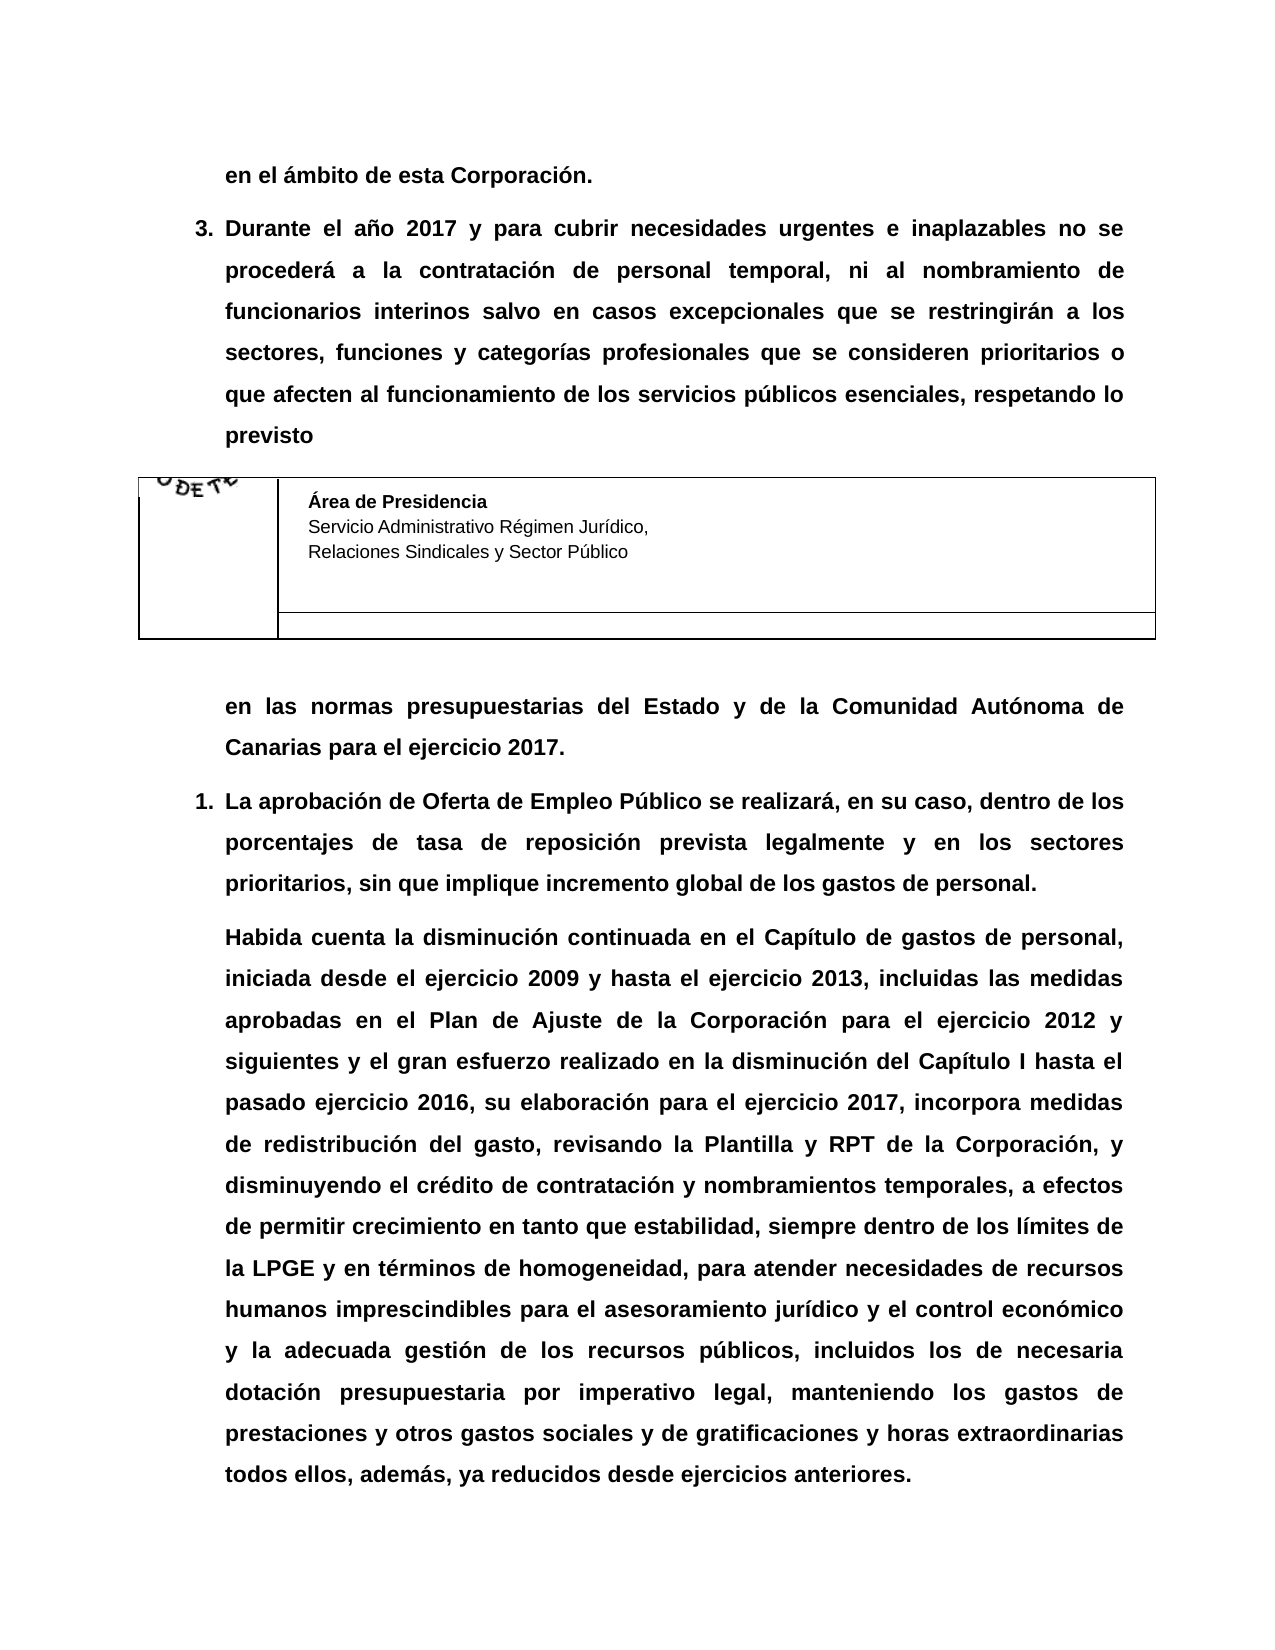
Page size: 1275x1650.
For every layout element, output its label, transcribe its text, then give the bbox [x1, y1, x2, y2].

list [195, 150, 1125, 191]
text en las normas presupuestarias del Estado y de la Comunidad Autónoma de Canarias para el ejercicio 2017. [225, 681, 1125, 763]
list La aprobación de Oferta de Empleo Público se realizará, en su caso, dentro de los porcentajes de tasa de reposición prevista legalmente y en los sectores prioritarios, sin que implique incremento global de los gastos de personal. [195, 776, 1125, 900]
table_header [140, 478, 278, 638]
table_header Área de Presidencia Servicio Administrativo Régimen Jurídico, Relaciones Sindicales y Sector Público [279, 478, 1155, 612]
list Durante el año 2017 y para cubrir necesidades urgentes e inaplazables no se procederá a la contratación de personal temporal, ni al nombramiento de funcionarios interinos salvo en casos excepcionales que se restringirán a los sectores, funciones y categorías profesionales que se consideren prioritarios o que afecten al funcionamiento de los servicios públicos esenciales, respetando lo previsto [195, 204, 1125, 452]
text Habida cuenta la disminución continuada en el Capítulo de gastos de personal, iniciada desde el ejercicio 2009 y hasta el ejercicio 2013, incluidas las medidas aprobadas en el Plan de Ajuste de la Corporación para el ejercicio 2012 y siguientes y el gran esfuerzo realizado en la disminución del Capítulo I hasta el pasado ejercicio 2016, su elaboración para el ejercicio 2017, incorpora medidas de redistribución del gasto, revisando la Plantilla y RPT de la Corporación, y disminuyendo el crédito de contratación y nombramientos temporales, a efectos de permitir crecimiento en tanto que estabilidad, siempre dentro de los límites de la LPGE y en términos de homogeneidad, para atender necesidades de recursos humanos imprescindibles para el asesoramiento jurídico y el control económico y la adecuada gestión de los recursos públicos, incluidos los de necesaria dotación presupuestaria por imperativo legal, manteniendo los gastos de prestaciones y otros gastos sociales y de gratificaciones y horas extraordinarias todos ellos, además, ya reducidos desde ejercicios anteriores. [225, 912, 1125, 1491]
table_cell [279, 613, 1155, 638]
